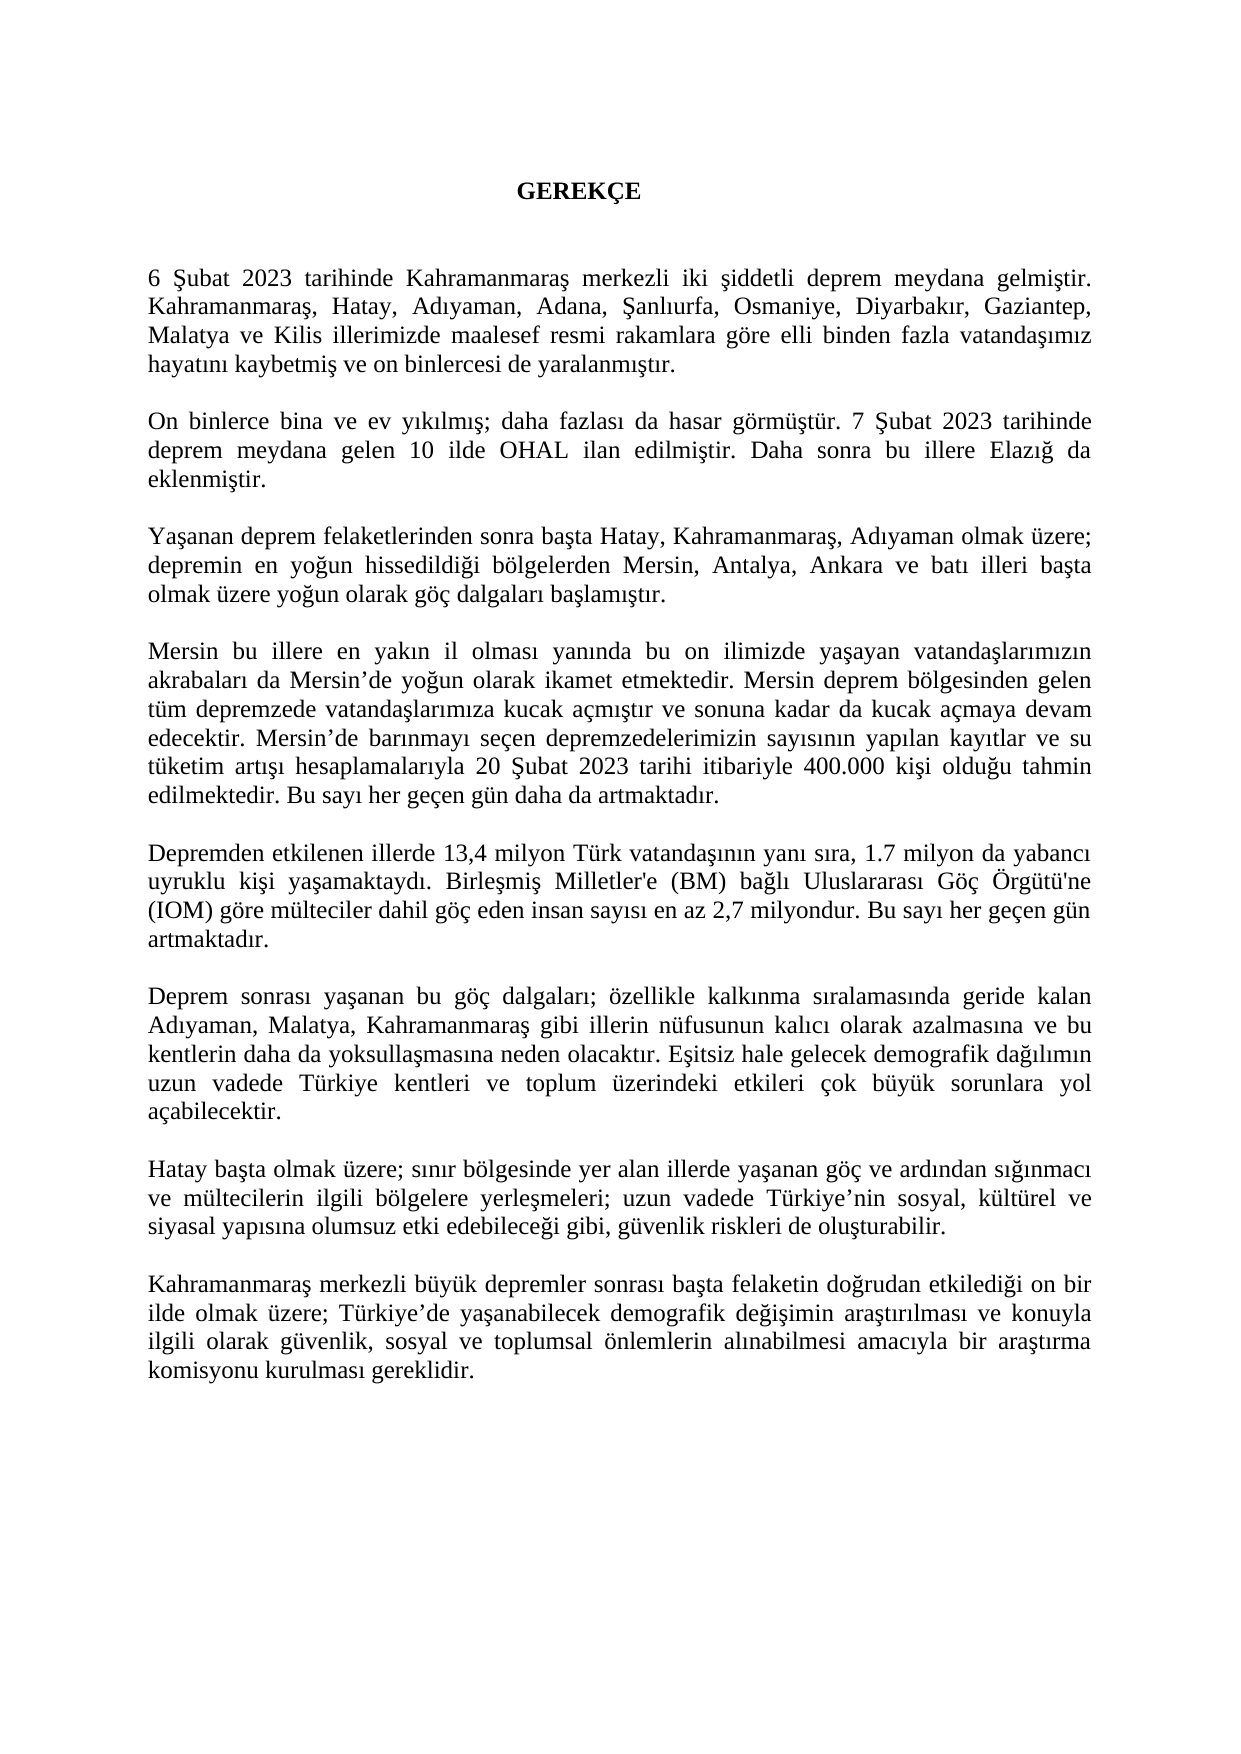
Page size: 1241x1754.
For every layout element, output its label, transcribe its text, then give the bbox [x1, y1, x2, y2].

text Hatay başta olmak üzere; sınır bölgesinde yer alan illerde yaşanan göç ve ardından sığınmacı ve mültecilerin ilgili bölgelere yerleşmeleri; uzun vadede Türkiye’nin sosyal, kültürel ve siyasal yapısına olumsuz etki edebileceği gibi, güvenlik riskleri de oluşturabilir. [148, 1154, 1093, 1240]
text Yaşanan deprem felaketlerinden sonra başta Hatay, Kahramanmaraş, Adıyaman olmak üzere; depremin en yoğun hissedildiği bölgelerden Mersin, Antalya, Ankara ve batı illeri başta olmak üzere yoğun olarak göç dalgaları başlamıştır. [148, 521, 1093, 608]
text Mersin bu illere en yakın il olması yanında bu on ilimizde yaşayan vatandaşlarımızın akrabaları da Mersin’de yoğun olarak ikamet etmektedir. Mersin deprem bölgesinden gelen tüm depremzede vatandaşlarımıza kucak açmıştır ve sonuna kadar da kucak açmaya devam edecektir. Mersin’de barınmayı seçen depremzedelerimizin sayısının yapılan kayıtlar ve su tüketim artışı hesaplamalarıyla 20 Şubat 2023 tarihi itibariyle 400.000 kişi olduğu tahmin edilmektedir. Bu sayı her geçen gün daha da artmaktadır. [148, 636, 1093, 809]
text GEREKÇE [443, 176, 1093, 205]
text On binlerce bina ve ev yıkılmış; daha fazlası da hasar görmüştür. 7 Şubat 2023 tarihinde deprem meydana gelen 10 ilde OHAL ilan edilmiştir. Daha sonra bu illere Elazığ da eklenmiştir. [148, 406, 1093, 493]
text Depremden etkilenen illerde 13,4 milyon Türk vatandaşının yanı sıra, 1.7 milyon da yabancı uyruklu kişi yaşamaktaydı. Birleşmiş Milletler'e (BM) bağlı Uluslararası Göç Örgütü'ne (IOM) göre mülteciler dahil göç eden insan sayısı en az 2,7 milyondur. Bu sayı her geçen gün artmaktadır. [148, 838, 1093, 953]
text Kahramanmaraş merkezli büyük depremler sonrası başta felaketin doğrudan etkilediği on bir ilde olmak üzere; Türkiye’de yaşanabilecek demografik değişimin araştırılması ve konuyla ilgili olarak güvenlik, sosyal ve toplumsal önlemlerin alınabilmesi amacıyla bir araştırma komisyonu kurulması gereklidir. [148, 1269, 1093, 1384]
text 6 Şubat 2023 tarihinde Kahramanmaraş merkezli iki şiddetli deprem meydana gelmiştir. Kahramanmaraş, Hatay, Adıyaman, Adana, Şanlıurfa, Osmaniye, Diyarbakır, Gaziantep, Malatya ve Kilis illerimizde maalesef resmi rakamlara göre elli binden fazla vatandaşımız hayatını kaybetmiş ve on binlercesi de yaralanmıştır. [148, 263, 1093, 378]
text Deprem sonrası yaşanan bu göç dalgaları; özellikle kalkınma sıralamasında geride kalan Adıyaman, Malatya, Kahramanmaraş gibi illerin nüfusunun kalıcı olarak azalmasına ve bu kentlerin daha da yoksullaşmasına neden olacaktır. Eşitsiz hale gelecek demografik dağılımın uzun vadede Türkiye kentleri ve toplum üzerindeki etkileri çok büyük sorunlara yol açabilecektir. [148, 981, 1093, 1125]
